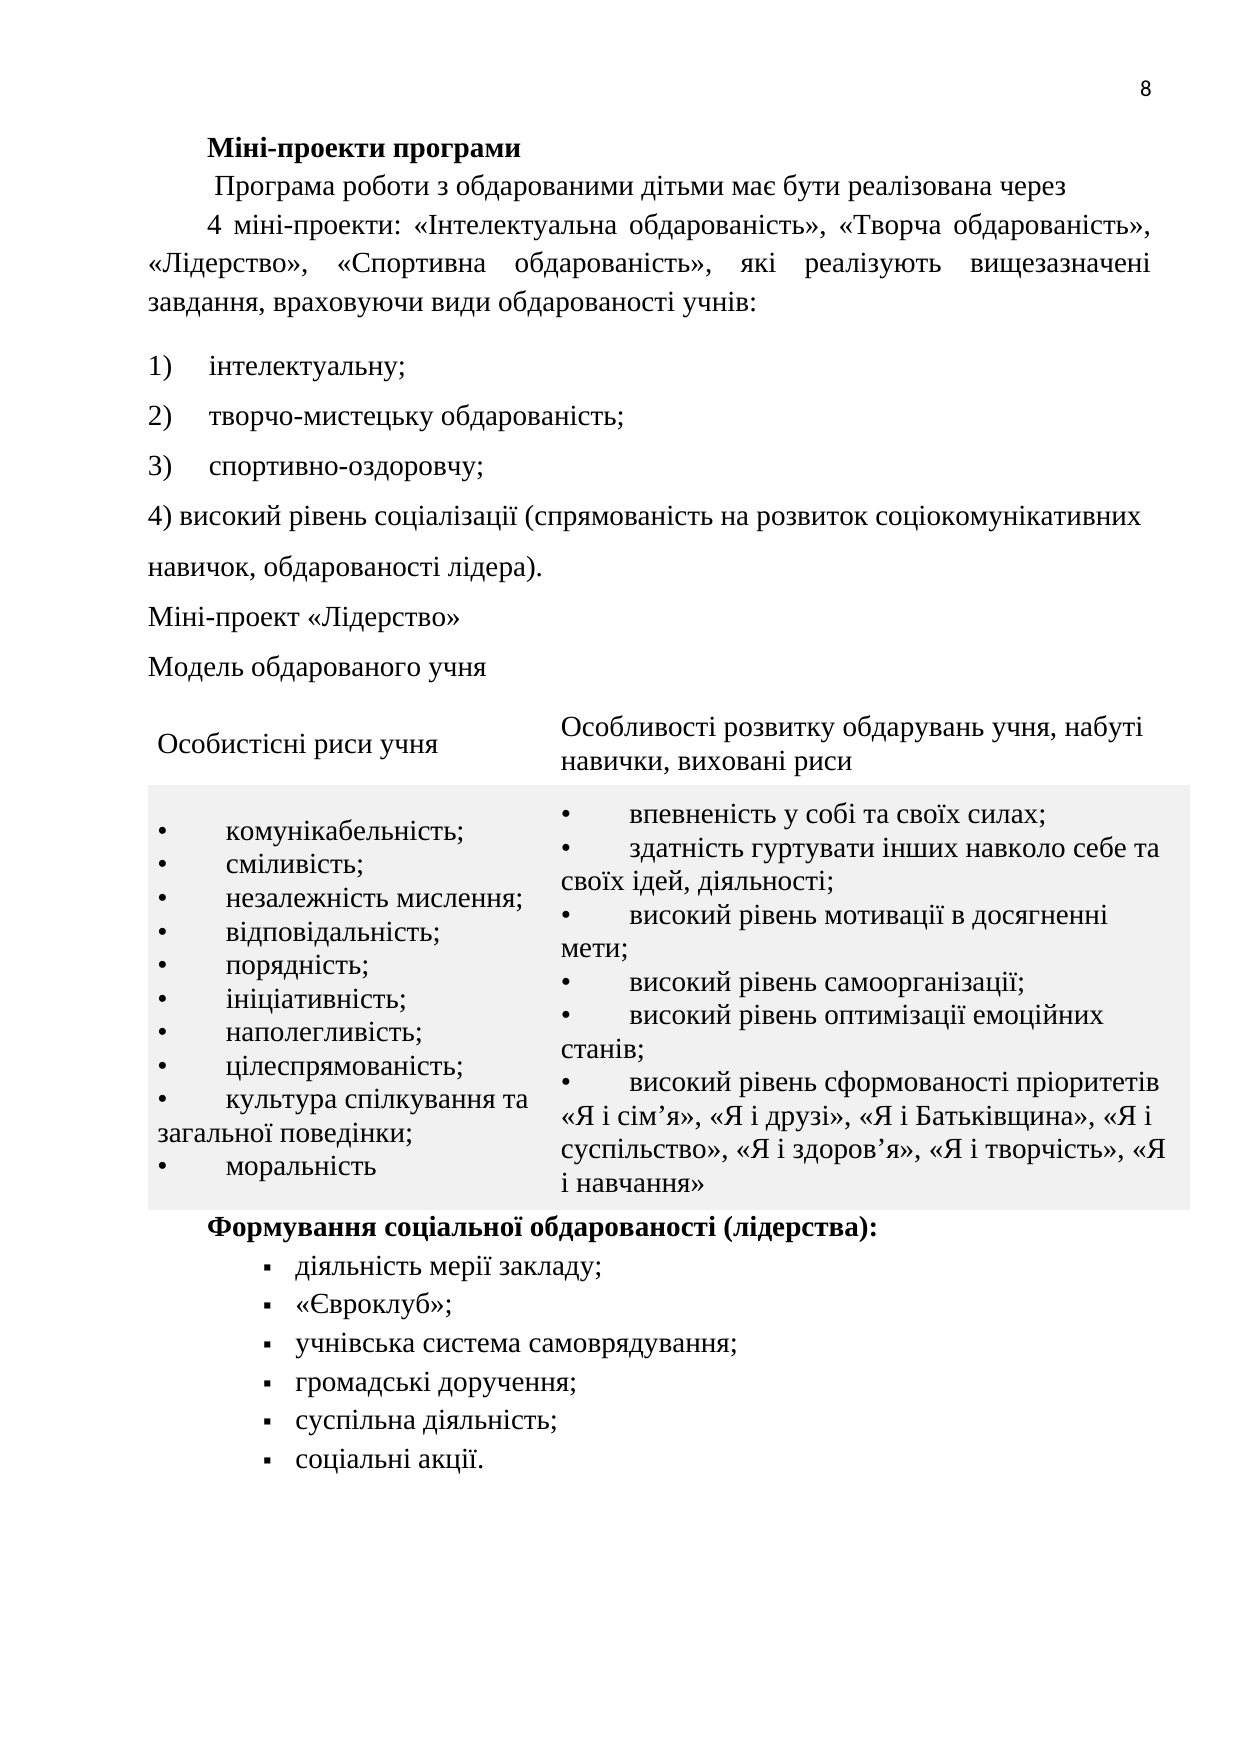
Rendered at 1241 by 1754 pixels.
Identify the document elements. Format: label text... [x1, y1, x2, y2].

list учнівська система самоврядування; [203, 1325, 1152, 1359]
text 3) спортивно-оздоровчу; [148, 448, 1152, 482]
list діяльність мерії закладу; [203, 1248, 1152, 1282]
table_cell • впевненість у собі та своїх силах; • здатність гуртувати інших навколо себе та своїх ідей, діяльності; • високий рівень мотивації в досягненні мети; • високий рівень самоорганізації; • високий рівень оптимізації емоційних станів; • високий рівень сформованості пріоритетів «Я і сім’я», «Я і друзі», «Я і Батьківщина», «Я і суспільство», «Я і здоров’я», «Я і творчість», «Я і навчання» [551, 787, 1190, 1208]
text Формування соціальної обдарованості (лідерства): [148, 1210, 1152, 1243]
list «Євроклуб»; [203, 1287, 1152, 1320]
text Модель обдарованого учня [148, 649, 1152, 683]
table_header Особливості розвитку обдарувань учня, набуті навички, виховані риси [551, 700, 1190, 785]
table_cell • комунікабельність; • сміливість; • незалежність мислення; • відповідальність; • порядність; • ініціативність; • наполегливість; • цілеспрямованість; • культура спілкування та загальної поведінки; • моральність [148, 787, 551, 1208]
list суспільна діяльність; [203, 1402, 1152, 1436]
text 4) високий рівень соціалізації (спрямованість на розвиток соціокомунікативних навичок, обдарованості лідера). [148, 498, 1152, 582]
text 2) творчо-мистецьку обдарованість; [148, 398, 1152, 431]
text 4 міні-проекти: «Інтелектуальна обдарованість», «Творча обдарованість», «Лідерство», «Спортивна обдарованість», які реалізують вищезазначені завдання, враховуючи види обдарованості учнів: [148, 207, 1152, 318]
list громадські доручення; [203, 1364, 1152, 1397]
table_header Особистісні риси учня [148, 700, 551, 785]
text Програма роботи з обдарованими дітьми має бути реалізована через [148, 168, 1152, 202]
text 1) інтелектуальну; [148, 348, 1152, 381]
list соціальні акції. [203, 1441, 1152, 1474]
text Міні-проекти програми [148, 130, 1152, 163]
text Міні-проект «Лідерство» [148, 599, 1152, 633]
